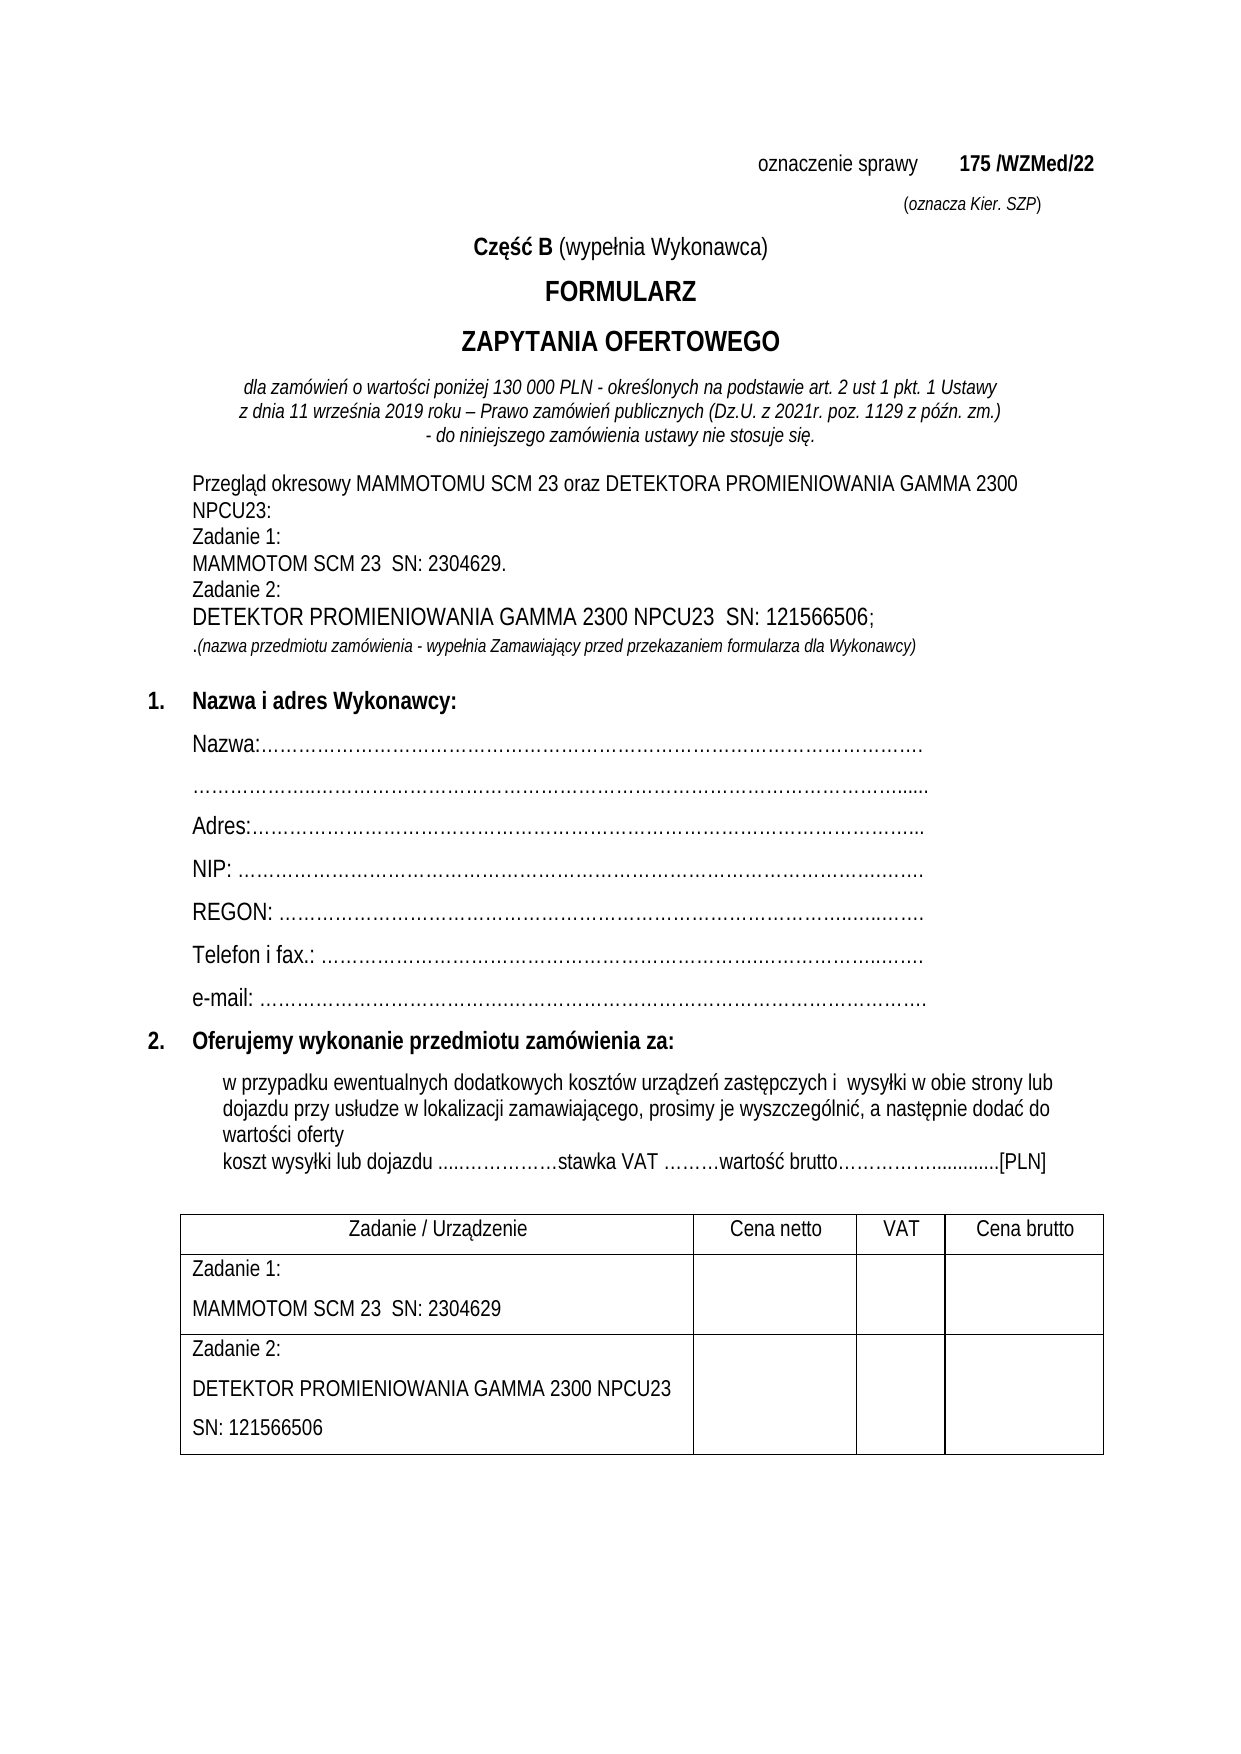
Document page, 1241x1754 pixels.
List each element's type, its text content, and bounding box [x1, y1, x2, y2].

list Nazwa i adres Wykonawcy: [148, 686, 1094, 714]
table_cell [857, 1255, 944, 1334]
text dla zamówień o wartości poniżej 130 000 PLN - określonych na podstawie art. 2 ust 1 pkt. 1 Ustawy [148, 374, 1093, 398]
text FORMULARZ [148, 274, 1094, 308]
table_cell [946, 1255, 1103, 1334]
list Oferujemy wykonanie przedmiotu zamówienia za: [148, 1026, 1094, 1054]
text ………………..…………………………………………………………………………………...... [148, 772, 1094, 798]
text oznaczenie sprawy 175 /WZMed/22 [148, 150, 1094, 177]
table_cell [857, 1335, 944, 1453]
table_cell [694, 1335, 856, 1453]
text e-mail: ………………………………….…………………………………………………………. [148, 983, 1094, 1011]
table_cell [946, 1335, 1103, 1453]
text NIP: ………………………………………………………………………………………….……. [148, 854, 1094, 883]
table_header Cena brutto [946, 1215, 1103, 1254]
table_header Cena netto [694, 1215, 856, 1254]
text ZAPYTANIA OFERTOWEGO [148, 324, 1094, 358]
table_cell [694, 1255, 856, 1334]
list w przypadku ewentualnych dodatkowych kosztów urządzeń zastępczych i wysyłki w obie strony lub dojazdu przy usłudze w lokalizacji zamawiającego, prosimy je wyszczególnić, a następnie dodać do wartości oferty [223, 1069, 1094, 1148]
text (oznacza Kier. SZP) [812, 193, 1094, 215]
text Część B (wypełnia Wykonawca) [148, 231, 1094, 260]
table_header VAT [857, 1215, 944, 1254]
text Nazwa:……………………………………………………………………………………………. [148, 729, 1094, 757]
text Adres:……………………………………………………………………………………………... [148, 811, 1094, 840]
text z dnia 11 września 2019 roku – Prawo zamówień publicznych (Dz.U. z 2021r. poz. 1129 z późn. zm.) - do niniejszego zamówienia ustawy nie stosuje się. [148, 398, 1093, 446]
text REGON: ………………………………………………………………………………..…..……. [148, 897, 1094, 926]
table_cell Zadanie 1: MAMMOTOM SCM 23 SN: 2304629 [181, 1255, 693, 1334]
list koszt wysyłki lub dojazdu .....……………stawka VAT ………wartość brutto…………….............[PLN] [223, 1148, 1094, 1174]
table_header Zadanie / Urządzenie [181, 1215, 693, 1254]
text Przegląd okresowy MAMMOTOMU SCM 23 oraz DETEKTORA PROMIENIOWANIA GAMMA 2300 NPCU23: Zadanie 1: MAMMOTOM SCM 23 SN: 2304629. Zadanie 2: DETEKTOR PROMIENIOWANIA GAMMA 2300 NPCU23 SN: 121566506; .(nazwa przedmiotu zamówienia - wypełnia Zamawiający przed przekazaniem formularza dla Wykonawcy) [192, 470, 1094, 657]
table_cell Zadanie 2: DETEKTOR PROMIENIOWANIA GAMMA 2300 NPCU23 SN: 121566506 [181, 1335, 693, 1453]
text Telefon i fax.: …………………………………………………………….………………..……. [148, 940, 1094, 968]
